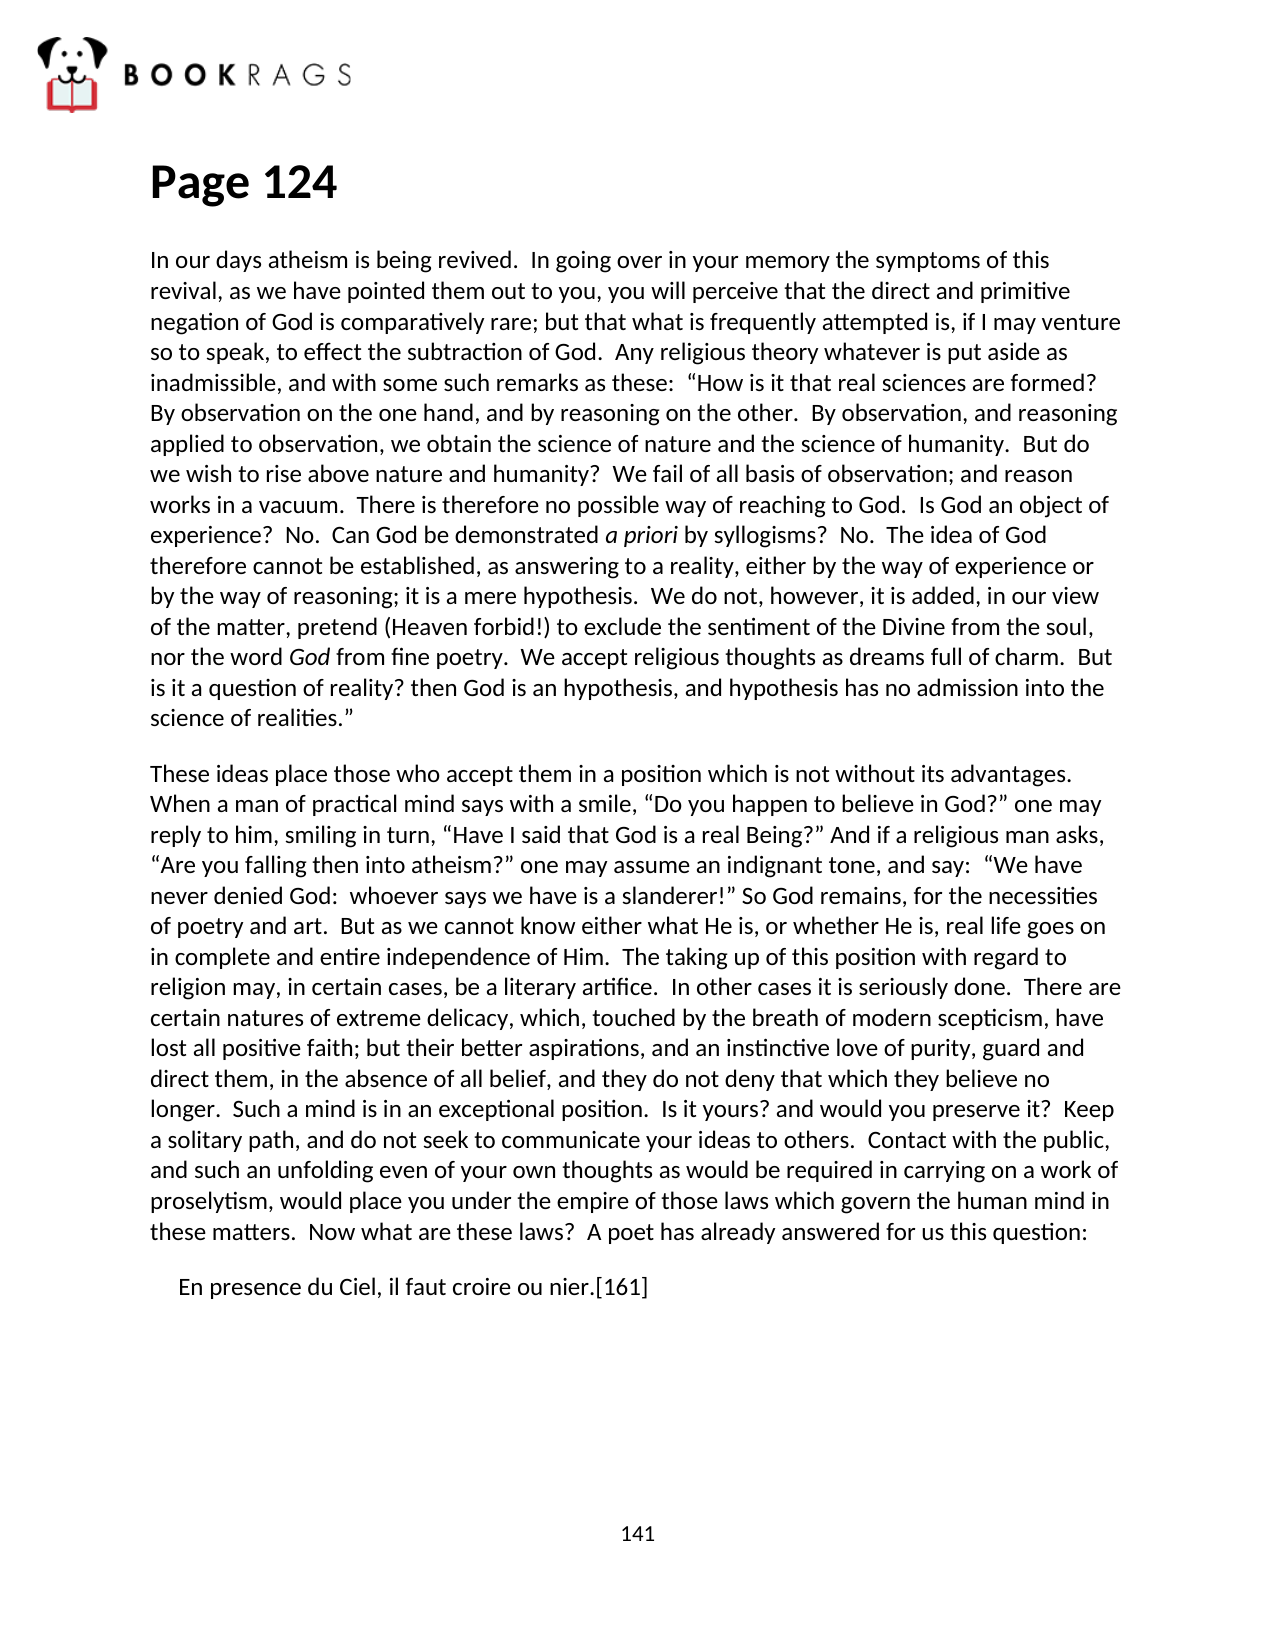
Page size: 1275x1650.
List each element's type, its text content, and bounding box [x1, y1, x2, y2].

picture [37, 37, 351, 113]
text In our days atheism is being revived. In going over in your memory the symptoms of this revival, as we have pointed them out to you, you will perceive that the direct and primitive negation of God is comparatively rare; but that what is frequently attempted is, if I may venture so to speak, to effect the subtraction of God. Any religious theory whatever is put aside as inadmissible, and with some such remarks as these: “How is it that real sciences are formed? By observation on the one hand, and by reasoning on the other. By observation, and reasoning applied to observation, we obtain the science of nature and the science of humanity. But do we wish to rise above nature and humanity? We fail of all basis of observation; and reason works in a vacuum. There is therefore no possible way of reaching to God. Is God an object of experience? No. Can God be demonstrated a priori by syllogisms? No. The idea of God therefore cannot be established, as answering to a reality, either by the way of experience or by the way of reasoning; it is a mere hypothesis. We do not, however, it is added, in our view of the matter, pretend (Heaven forbid!) to exclude the sentiment of the Divine from the soul, nor the word God from fine poetry. We accept religious thoughts as dreams full of charm. But is it a question of reality? then God is an hypothesis, and hypothesis has no admission into the science of realities.” [150, 244, 1125, 733]
text These ideas place those who accept them in a position which is not without its advantages. When a man of practical mind says with a smile, “Do you happen to believe in God?” one may reply to him, smiling in turn, “Have I said that God is a real Being?” And if a religious man asks, “Are you falling then into atheism?” one may assume an indignant tone, and say: “We have never denied God: whoever says we have is a slanderer!” So God remains, for the necessities of poetry and art. But as we cannot know either what He is, or whether He is, real life goes on in complete and entire independence of Him. The taking up of this position with regard to religion may, in certain cases, be a literary artifice. In other cases it is seriously done. There are certain natures of extreme delicacy, which, touched by the breath of modern scepticism, have lost all positive faith; but their better aspirations, and an instinctive love of purity, guard and direct them, in the absence of all belief, and they do not deny that which they believe no longer. Such a mind is in an exceptional position. Is it yours? and would you preserve it? Keep a solitary path, and do not seek to communicate your ideas to others. Contact with the public, and such an unfolding even of your own thoughts as would be required in carrying on a work of proselytism, would place you under the empire of those laws which govern the human mind in these matters. Now what are these laws? A poet has already answered for us this question: [150, 758, 1125, 1246]
text Page 124 [150, 150, 1125, 211]
text En presence du Ciel, il faut croire ou nier.[161] [150, 1271, 1125, 1302]
